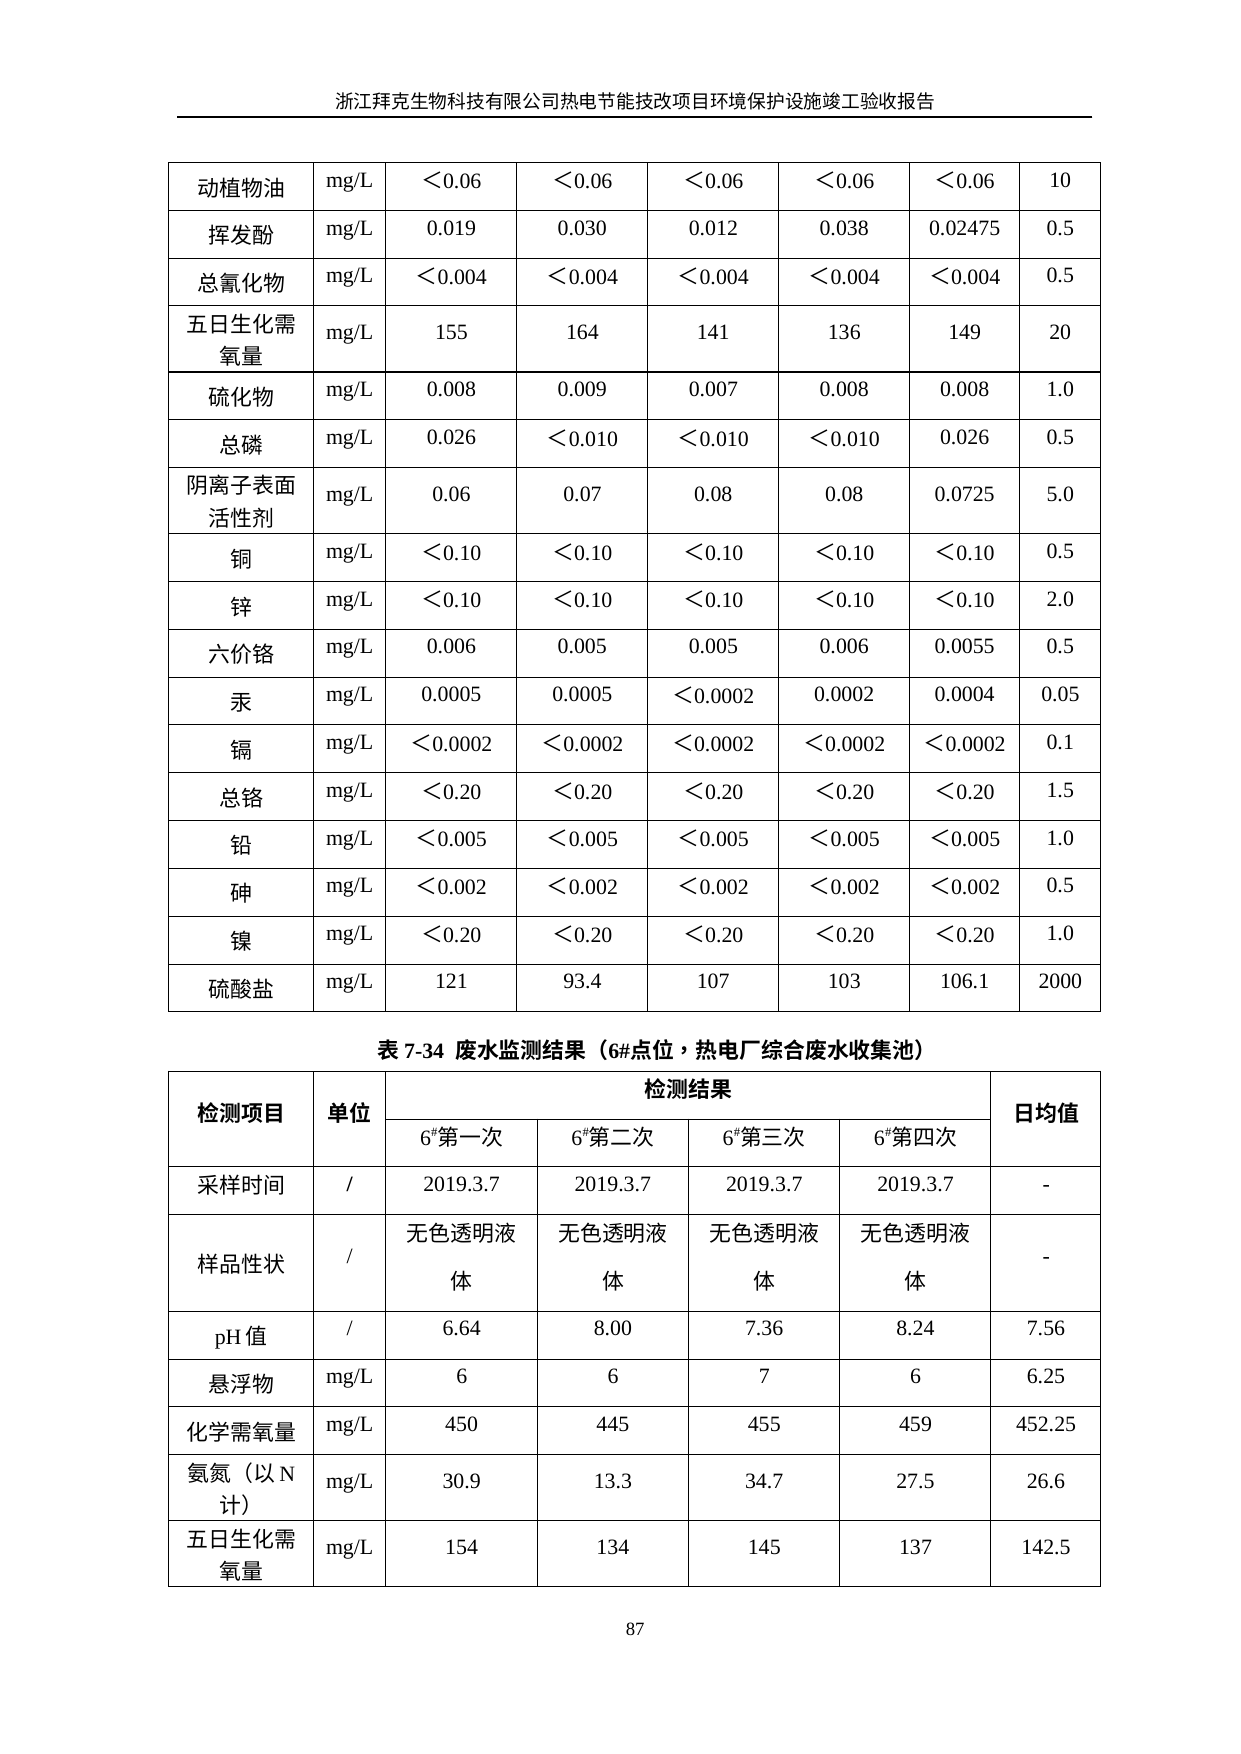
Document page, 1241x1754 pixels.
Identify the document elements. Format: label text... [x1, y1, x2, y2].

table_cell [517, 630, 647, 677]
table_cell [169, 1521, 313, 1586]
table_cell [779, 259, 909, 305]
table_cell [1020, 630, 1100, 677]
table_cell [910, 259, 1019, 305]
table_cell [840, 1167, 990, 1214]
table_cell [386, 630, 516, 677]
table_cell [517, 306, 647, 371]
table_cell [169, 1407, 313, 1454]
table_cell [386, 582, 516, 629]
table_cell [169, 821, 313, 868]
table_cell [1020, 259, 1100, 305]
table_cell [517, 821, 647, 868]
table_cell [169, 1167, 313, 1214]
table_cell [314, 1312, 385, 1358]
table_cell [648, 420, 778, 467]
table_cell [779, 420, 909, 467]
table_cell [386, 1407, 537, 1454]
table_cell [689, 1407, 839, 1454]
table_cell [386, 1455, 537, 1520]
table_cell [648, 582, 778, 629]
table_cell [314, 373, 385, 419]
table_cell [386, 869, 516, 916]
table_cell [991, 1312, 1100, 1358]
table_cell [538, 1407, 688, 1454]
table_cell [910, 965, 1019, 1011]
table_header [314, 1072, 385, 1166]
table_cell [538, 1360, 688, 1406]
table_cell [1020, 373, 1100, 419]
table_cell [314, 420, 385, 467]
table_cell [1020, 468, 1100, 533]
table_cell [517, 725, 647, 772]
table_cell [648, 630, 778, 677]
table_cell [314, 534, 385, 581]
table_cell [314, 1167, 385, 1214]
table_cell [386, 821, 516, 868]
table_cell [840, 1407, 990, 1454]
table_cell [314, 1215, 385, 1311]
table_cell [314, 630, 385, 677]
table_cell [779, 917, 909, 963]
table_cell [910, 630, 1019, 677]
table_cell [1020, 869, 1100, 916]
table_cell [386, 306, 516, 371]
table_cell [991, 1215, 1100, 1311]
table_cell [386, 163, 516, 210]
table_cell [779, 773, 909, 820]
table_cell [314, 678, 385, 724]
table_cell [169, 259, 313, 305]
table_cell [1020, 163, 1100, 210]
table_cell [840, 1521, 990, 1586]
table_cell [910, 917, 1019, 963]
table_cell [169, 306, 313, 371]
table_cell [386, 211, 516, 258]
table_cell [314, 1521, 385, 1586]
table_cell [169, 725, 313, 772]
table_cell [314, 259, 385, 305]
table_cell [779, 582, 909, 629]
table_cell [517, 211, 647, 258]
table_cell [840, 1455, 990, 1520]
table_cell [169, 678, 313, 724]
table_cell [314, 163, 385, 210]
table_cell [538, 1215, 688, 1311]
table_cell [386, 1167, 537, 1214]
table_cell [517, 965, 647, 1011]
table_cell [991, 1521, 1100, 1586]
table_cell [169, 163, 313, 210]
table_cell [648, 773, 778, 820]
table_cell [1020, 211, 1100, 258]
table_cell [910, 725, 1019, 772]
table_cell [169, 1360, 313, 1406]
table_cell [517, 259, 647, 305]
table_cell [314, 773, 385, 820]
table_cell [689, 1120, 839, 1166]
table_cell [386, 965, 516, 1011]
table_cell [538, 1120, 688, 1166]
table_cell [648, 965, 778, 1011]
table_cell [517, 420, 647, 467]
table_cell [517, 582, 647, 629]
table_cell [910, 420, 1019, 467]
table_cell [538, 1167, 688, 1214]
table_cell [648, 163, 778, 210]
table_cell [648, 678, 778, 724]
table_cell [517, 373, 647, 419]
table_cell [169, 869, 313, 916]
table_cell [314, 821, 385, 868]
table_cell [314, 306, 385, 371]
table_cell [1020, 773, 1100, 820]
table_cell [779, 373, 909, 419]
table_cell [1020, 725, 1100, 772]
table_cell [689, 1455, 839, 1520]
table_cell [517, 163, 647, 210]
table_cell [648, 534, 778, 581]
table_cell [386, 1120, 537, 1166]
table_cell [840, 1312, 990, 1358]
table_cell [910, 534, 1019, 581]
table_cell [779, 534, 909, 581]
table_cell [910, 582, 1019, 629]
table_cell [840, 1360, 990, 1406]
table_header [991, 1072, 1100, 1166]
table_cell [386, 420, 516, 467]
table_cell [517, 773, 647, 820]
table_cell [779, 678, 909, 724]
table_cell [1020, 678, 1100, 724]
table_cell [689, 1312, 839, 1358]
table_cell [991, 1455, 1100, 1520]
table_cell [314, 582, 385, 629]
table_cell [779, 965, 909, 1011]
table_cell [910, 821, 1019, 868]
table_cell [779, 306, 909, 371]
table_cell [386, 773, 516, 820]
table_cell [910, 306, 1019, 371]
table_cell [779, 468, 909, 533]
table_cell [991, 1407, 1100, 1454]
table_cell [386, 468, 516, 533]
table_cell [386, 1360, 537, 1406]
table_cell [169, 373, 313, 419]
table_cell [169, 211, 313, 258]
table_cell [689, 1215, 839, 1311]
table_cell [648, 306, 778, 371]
text 表7-34 废水监测结果（6#点位，热电厂综合废水收集池） [177, 1012, 1092, 1071]
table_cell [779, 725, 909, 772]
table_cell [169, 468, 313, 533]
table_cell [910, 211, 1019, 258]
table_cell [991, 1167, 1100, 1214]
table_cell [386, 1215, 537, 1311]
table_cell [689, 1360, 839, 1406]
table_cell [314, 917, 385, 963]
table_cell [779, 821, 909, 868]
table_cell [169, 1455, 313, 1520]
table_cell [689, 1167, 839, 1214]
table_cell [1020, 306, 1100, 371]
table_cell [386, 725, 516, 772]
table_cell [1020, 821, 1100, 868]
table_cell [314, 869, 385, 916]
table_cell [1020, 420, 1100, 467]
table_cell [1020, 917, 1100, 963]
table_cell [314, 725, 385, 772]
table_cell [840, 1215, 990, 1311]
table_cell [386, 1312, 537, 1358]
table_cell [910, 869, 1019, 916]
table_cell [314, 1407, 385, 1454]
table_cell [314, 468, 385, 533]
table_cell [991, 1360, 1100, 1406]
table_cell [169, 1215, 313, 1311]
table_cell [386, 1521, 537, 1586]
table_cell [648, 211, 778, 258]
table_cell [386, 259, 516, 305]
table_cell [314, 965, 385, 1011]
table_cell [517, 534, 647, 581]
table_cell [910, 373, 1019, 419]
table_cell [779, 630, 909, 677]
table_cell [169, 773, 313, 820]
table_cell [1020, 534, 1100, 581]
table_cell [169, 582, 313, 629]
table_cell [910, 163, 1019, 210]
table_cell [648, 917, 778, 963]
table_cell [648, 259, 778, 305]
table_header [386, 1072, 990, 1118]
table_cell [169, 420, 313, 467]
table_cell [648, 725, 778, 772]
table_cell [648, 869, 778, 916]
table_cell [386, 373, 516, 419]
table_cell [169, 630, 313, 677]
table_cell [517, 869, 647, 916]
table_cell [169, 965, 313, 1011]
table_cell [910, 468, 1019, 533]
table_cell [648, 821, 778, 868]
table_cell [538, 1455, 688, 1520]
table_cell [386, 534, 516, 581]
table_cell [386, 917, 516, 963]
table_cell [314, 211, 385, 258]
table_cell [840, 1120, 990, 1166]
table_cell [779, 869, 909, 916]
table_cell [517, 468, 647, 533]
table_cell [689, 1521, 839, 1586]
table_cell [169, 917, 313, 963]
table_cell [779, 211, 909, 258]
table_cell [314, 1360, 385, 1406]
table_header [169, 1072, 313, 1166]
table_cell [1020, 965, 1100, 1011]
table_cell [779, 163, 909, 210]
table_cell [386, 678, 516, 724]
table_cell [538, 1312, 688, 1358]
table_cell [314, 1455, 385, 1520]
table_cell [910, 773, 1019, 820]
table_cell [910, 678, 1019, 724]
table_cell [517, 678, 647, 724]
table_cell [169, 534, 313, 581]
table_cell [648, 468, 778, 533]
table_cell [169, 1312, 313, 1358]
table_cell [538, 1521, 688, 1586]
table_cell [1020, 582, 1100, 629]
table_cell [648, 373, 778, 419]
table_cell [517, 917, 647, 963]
